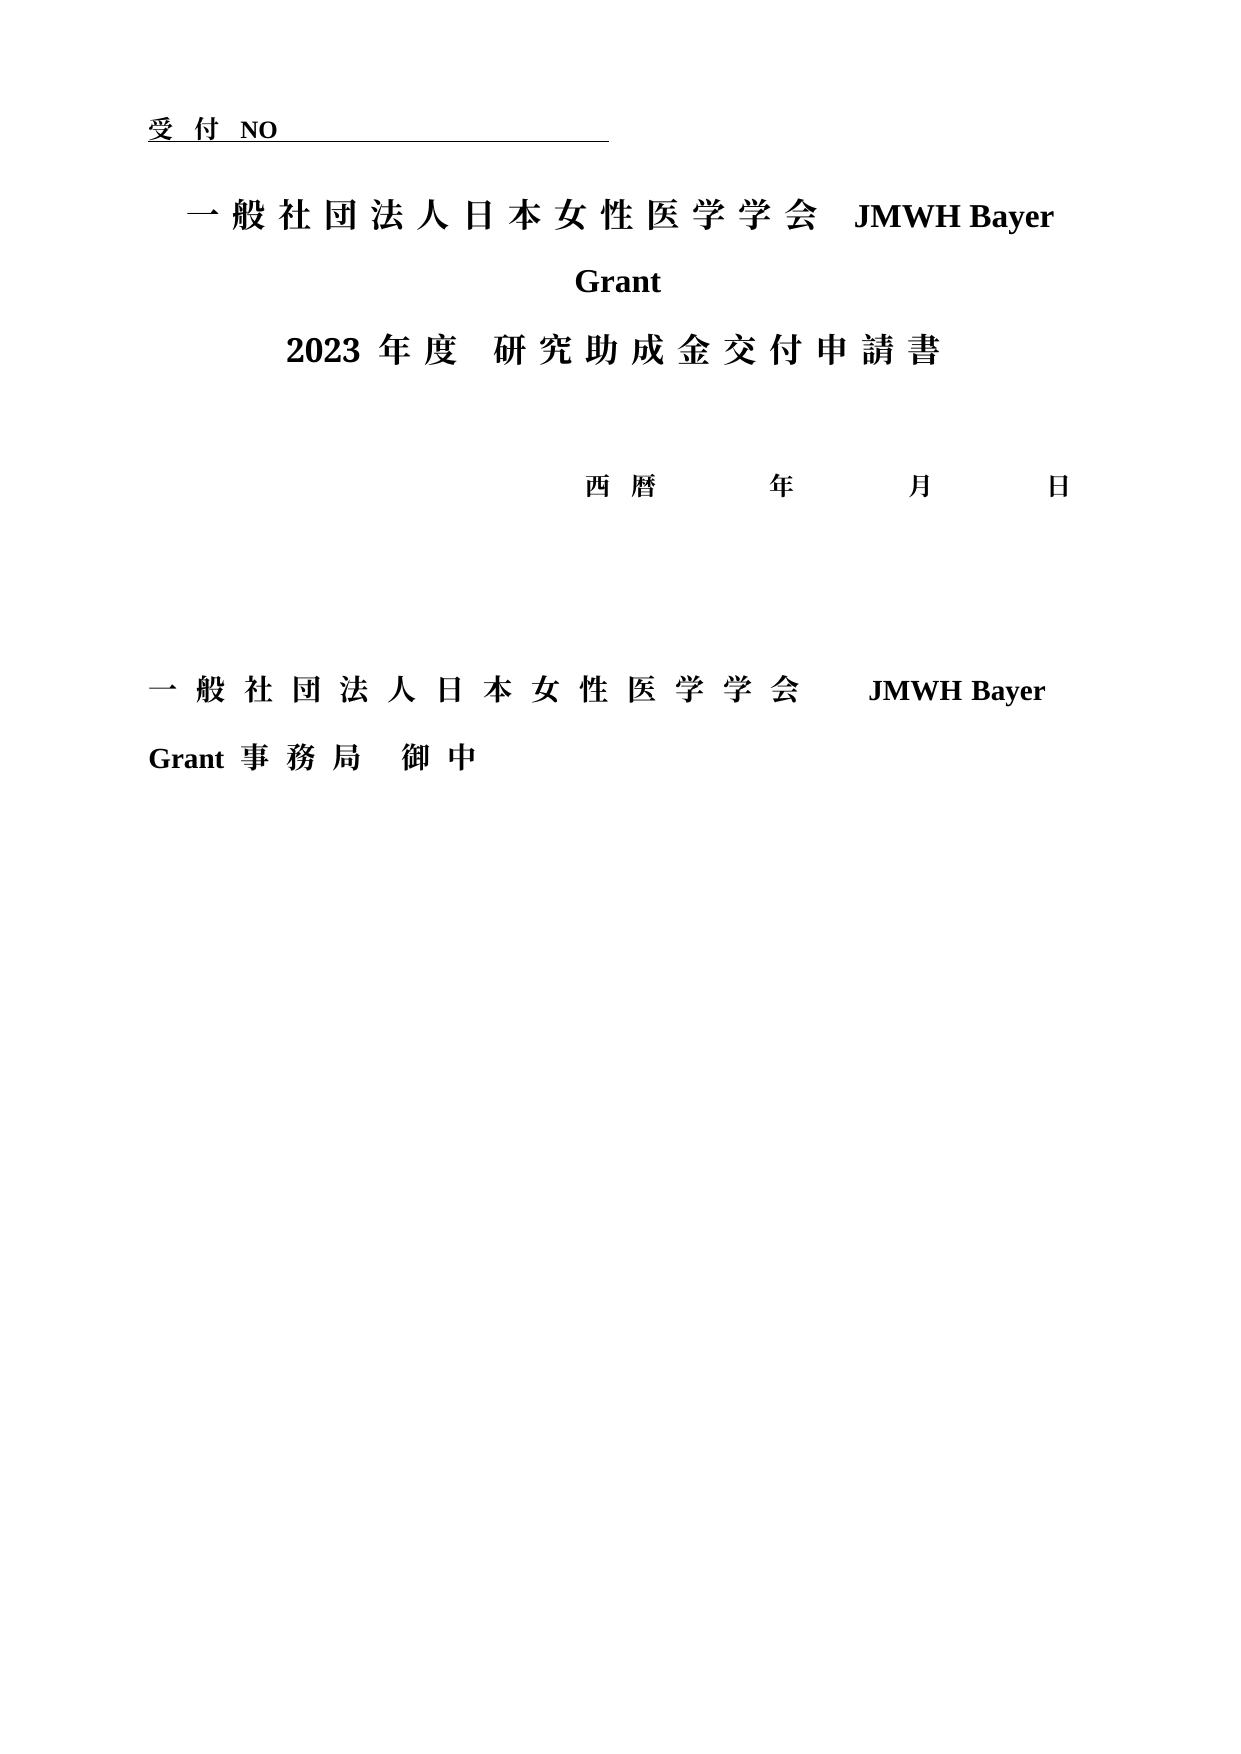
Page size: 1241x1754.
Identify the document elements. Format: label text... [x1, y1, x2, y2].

text 2023年度 研究助成金交付申請書 [148, 314, 1092, 382]
text 一般社団法人日本女性医学学会 JMWH Bayer Grant事務局 御中 [148, 654, 1046, 790]
text 西暦 年 月 日 [148, 450, 1092, 518]
text 受付NO [148, 94, 1092, 162]
text 一般社団法人日本女性医学学会 JMWH Bayer Grant [148, 179, 1092, 314]
